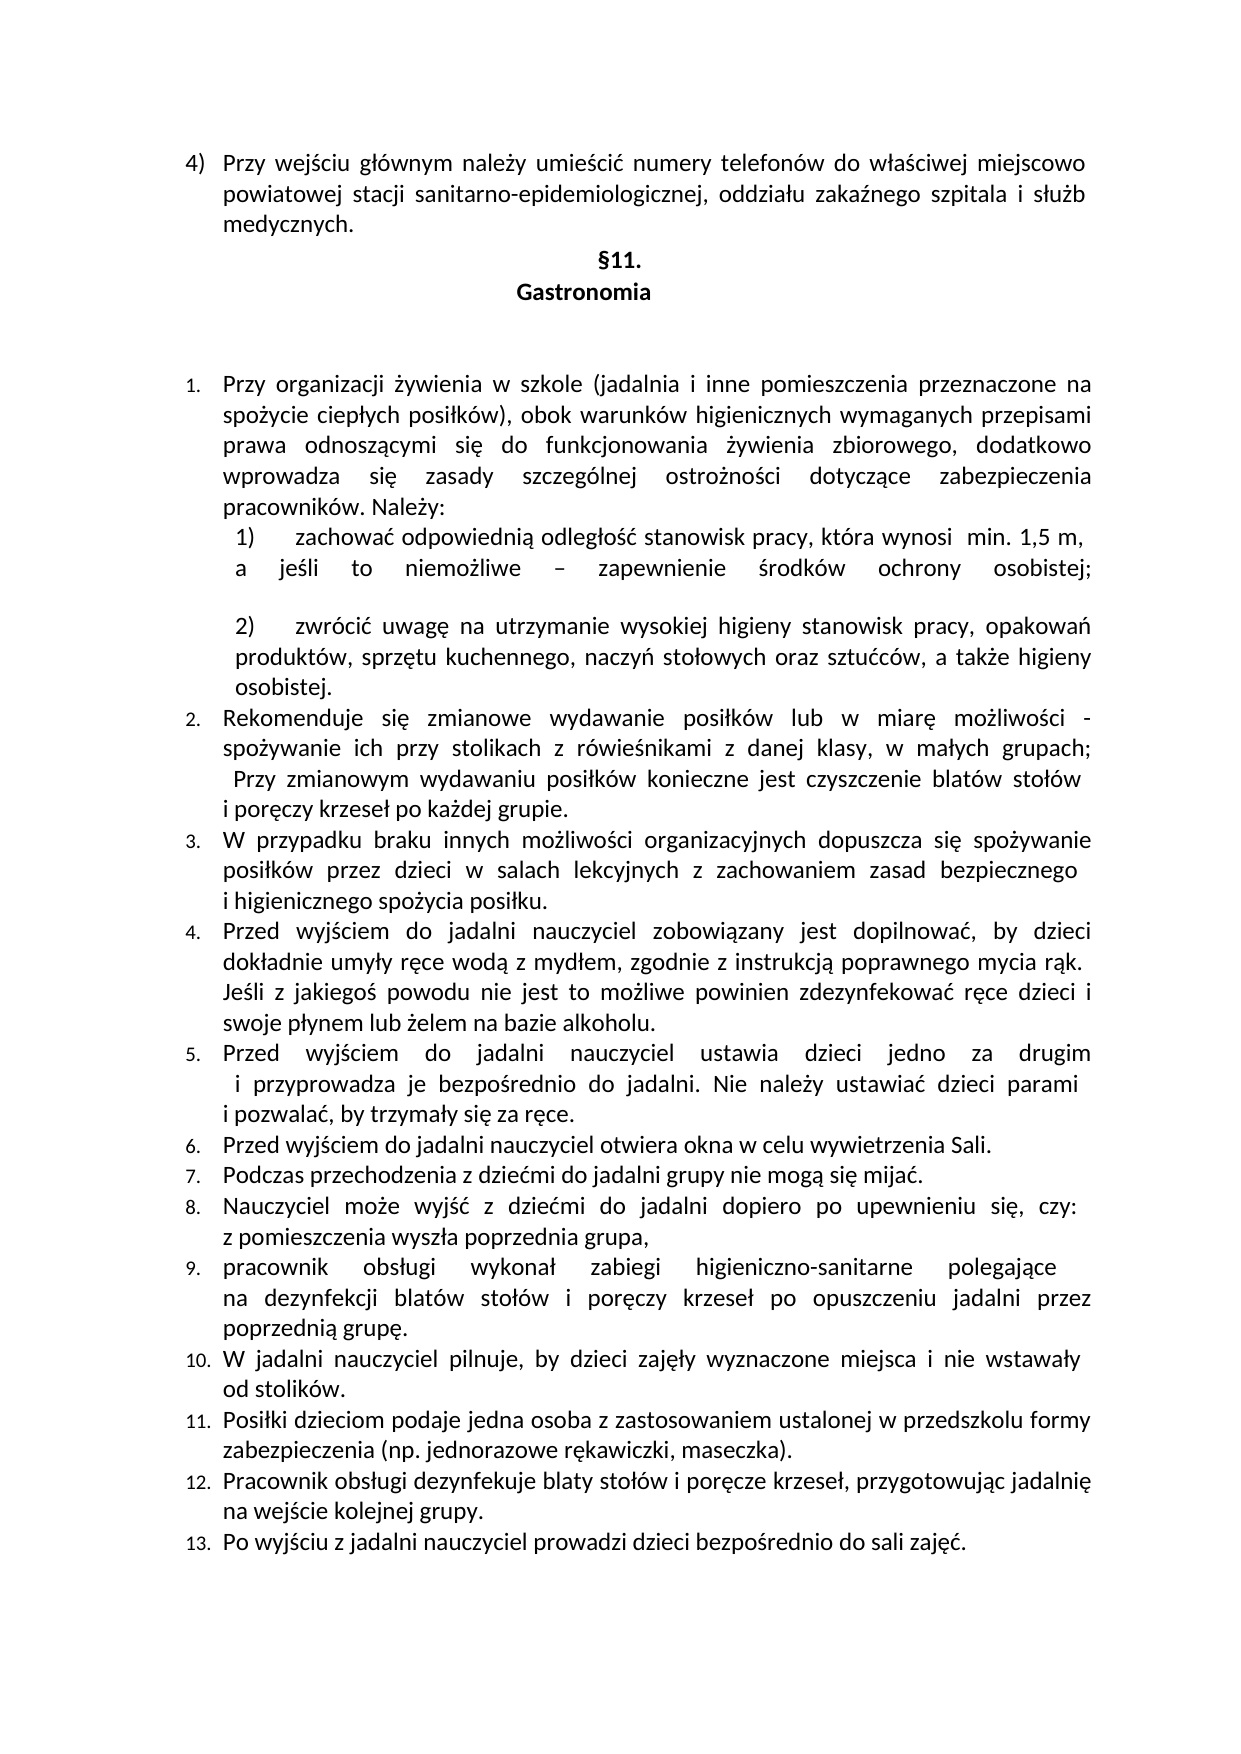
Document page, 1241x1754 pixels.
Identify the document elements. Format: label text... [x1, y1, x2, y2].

text Gastronomia [516, 276, 1093, 307]
list zachować odpowiednią odległość stanowisk pracy, która wynosi min. 1,5 m, a jeśli to niemożliwe – zapewnienie środków ochrony osobistej; [235, 521, 1093, 610]
list Pracownik obsługi dezynfekuje blaty stołów i poręcze krzeseł, przygotowując jadalnię na wejście kolejnej grupy. [185, 1465, 1093, 1526]
list Przy wejściu głównym należy umieścić numery telefonów do właściwej miejscowo powiatowej stacji sanitarno-epidemiologicznej, oddziału zakaźnego szpitala i służb medycznych. [185, 148, 1087, 239]
list W jadalni nauczyciel pilnuje, by dzieci zajęły wyznaczone miejsca i nie wstawały od stolików. [185, 1343, 1093, 1404]
list W przypadku braku innych możliwości organizacyjnych dopuszcza się spożywanie posiłków przez dzieci w salach lekcyjnych z zachowaniem zasad bezpiecznego i higienicznego spożycia posiłku. [185, 824, 1093, 915]
list Przy organizacji żywienia w szkole (jadalnia i inne pomieszczenia przeznaczone na spożycie ciepłych posiłków), obok warunków higienicznych wymaganych przepisami prawa odnoszącymi się do funkcjonowania żywienia zbiorowego, dodatkowo wprowadza się zasady szczególnej ostrożności dotyczące zabezpieczenia pracowników. Należy: [185, 368, 1093, 521]
list Posiłki dzieciom podaje jedna osoba z zastosowaniem ustalonej w przedszkolu formy zabezpieczenia (np. jednorazowe rękawiczki, maseczka). [185, 1404, 1093, 1465]
list pracownik obsługi wykonał zabiegi higieniczno-sanitarne polegające na dezynfekcji blatów stołów i poręczy krzeseł po opuszczeniu jadalni przez poprzednią grupę. [185, 1251, 1093, 1343]
list Rekomenduje się zmianowe wydawanie posiłków lub w miarę możliwości - spożywanie ich przy stolikach z rówieśnikami z danej klasy, w małych grupach; Przy zmianowym wydawaniu posiłków konieczne jest czyszczenie blatów stołów i poręczy krzeseł po każdej grupie. [185, 702, 1093, 824]
list Po wyjściu z jadalni nauczyciel prowadzi dzieci bezpośrednio do sali zajęć. [185, 1526, 1093, 1556]
list Podczas przechodzenia z dziećmi do jadalni grupy nie mogą się mijać. [185, 1159, 1093, 1190]
list Przed wyjściem do jadalni nauczyciel zobowiązany jest dopilnować, by dzieci dokładnie umyły ręce wodą z mydłem, zgodnie z instrukcją poprawnego mycia rąk. Jeśli z jakiegoś powodu nie jest to możliwe powinien zdezynfekować ręce dzieci i swoje płynem lub żelem na bazie alkoholu. [185, 915, 1093, 1037]
list Nauczyciel może wyjść z dziećmi do jadalni dopiero po upewnieniu się, czy: z pomieszczenia wyszła poprzednia grupa, [185, 1190, 1093, 1251]
list Przed wyjściem do jadalni nauczyciel otwiera okna w celu wywietrzenia Sali. [185, 1129, 1093, 1159]
list Przed wyjściem do jadalni nauczyciel ustawia dzieci jedno za drugim i przyprowadza je bezpośrednio do jadalni. Nie należy ustawiać dzieci parami i pozwalać, by trzymały się za ręce. [185, 1037, 1093, 1129]
text §11. [147, 244, 1093, 274]
list zwrócić uwagę na utrzymanie wysokiej higieny stanowisk pracy, opakowań produktów, sprzętu kuchennego, naczyń stołowych oraz sztućców, a także higieny osobistej. [235, 610, 1093, 702]
